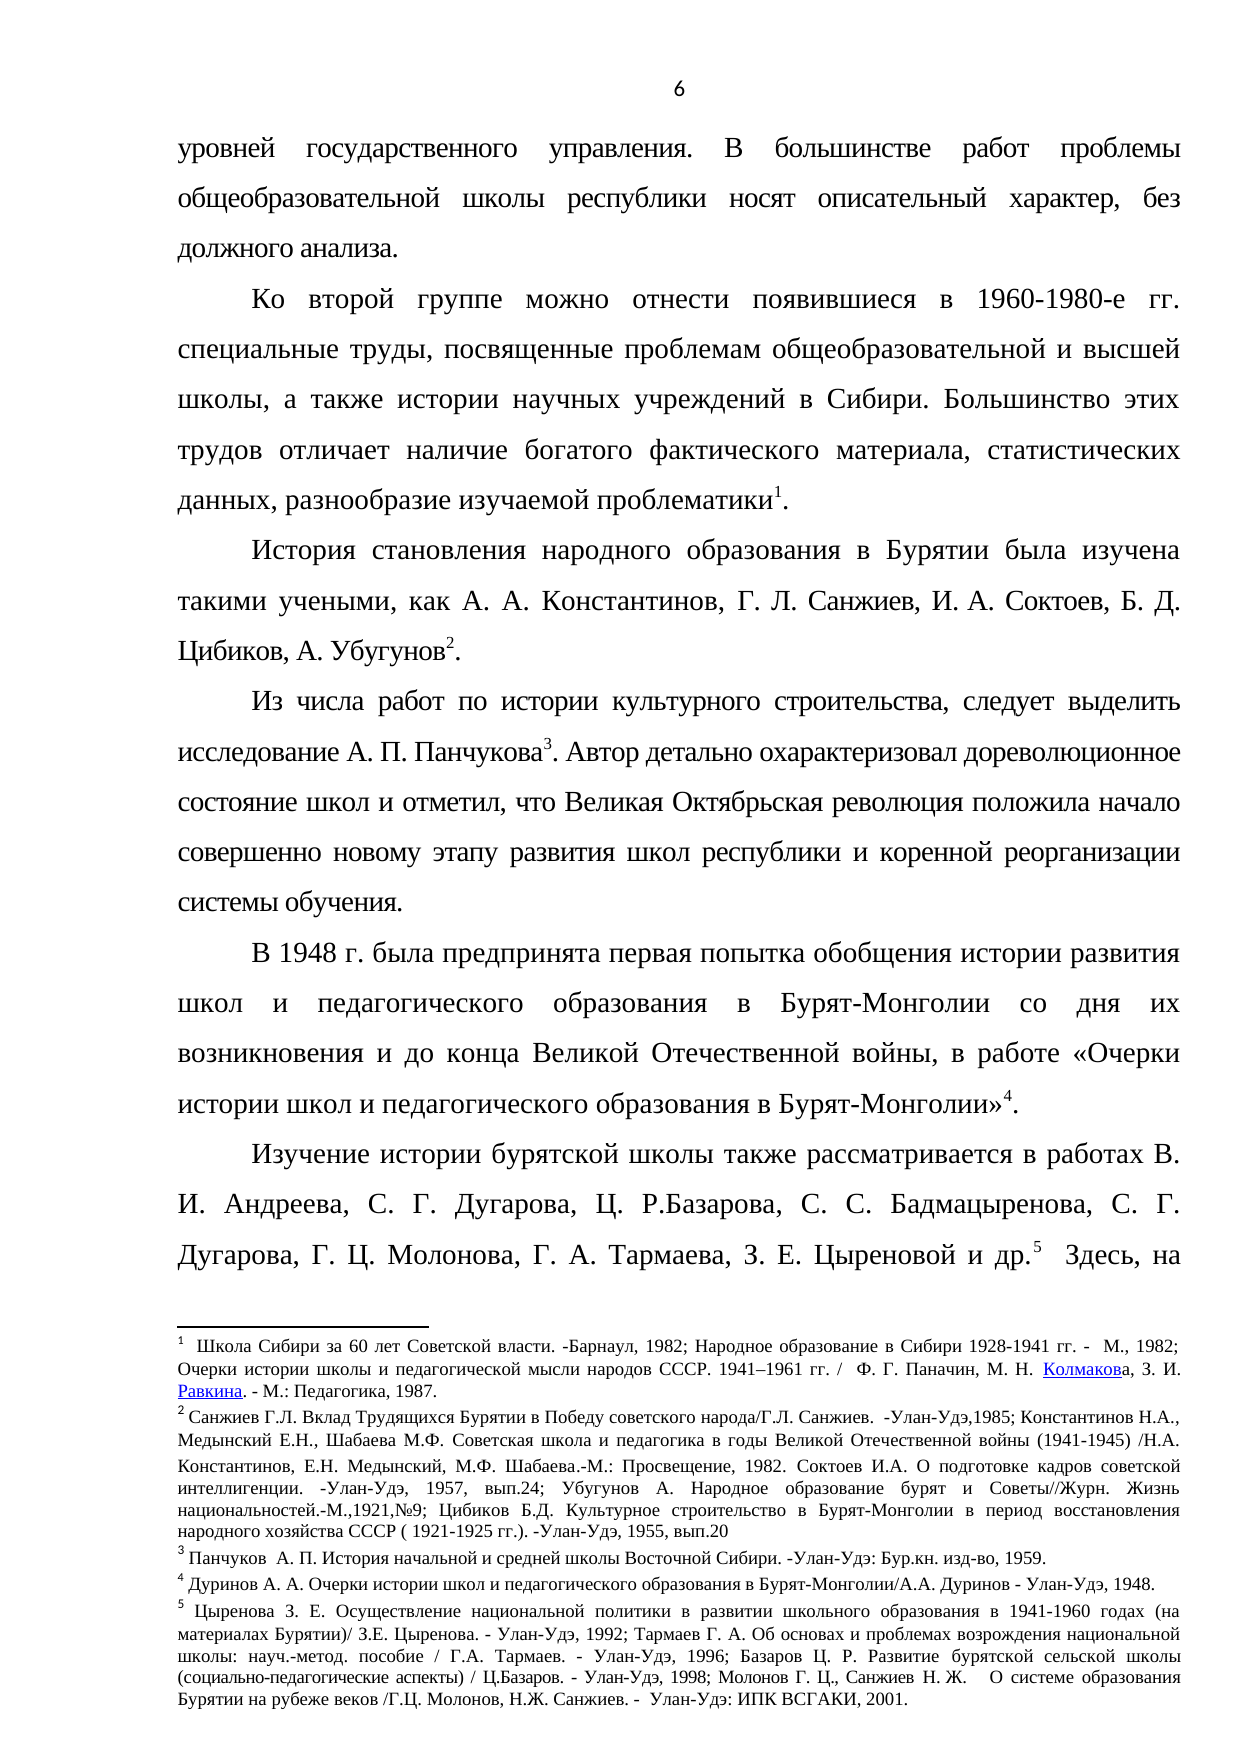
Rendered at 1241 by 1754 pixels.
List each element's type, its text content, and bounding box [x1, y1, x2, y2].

text Ко второй группе можно отнести появившиеся в 1960-1980-е гг. специальные труды, посвященные проблемам общеобразовательной и высшей школы, а также истории научных учреждений в Сибири. Большинство этих трудов отличает наличие богатого фактического материала, статистических данных, разнообразие изучаемой проблематики. [177, 281, 1181, 516]
text Из числа работ по истории культурного строительства, следует выделить исследование А. П. Панчукова. Автор детально охарактеризовал дореволюционное состояние школ и отметил, что Великая Октябрьская революция положила начало совершенно новому этапу развития школ республики и коренной реорганизации системы обучения. [177, 683, 1181, 918]
text В 1948 г. была предпринята первая попытка обобщения истории развития школ и педагогического образования в Бурят-Монголии со дня их возникновения и до конца Великой Отечественной войны, в работе «Очерки истории школ и педагогического образования в Бурят-Монголии». [177, 935, 1181, 1119]
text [177, 1136, 1181, 1270]
text История становления народного образования в Бурятии была изучена такими учеными, как А. А. Константинов, Г. Л. Санжиев, И. А. Соктоев, Б. Д. Цибиков, А. Убугунов. [177, 532, 1181, 667]
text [177, 130, 1181, 264]
